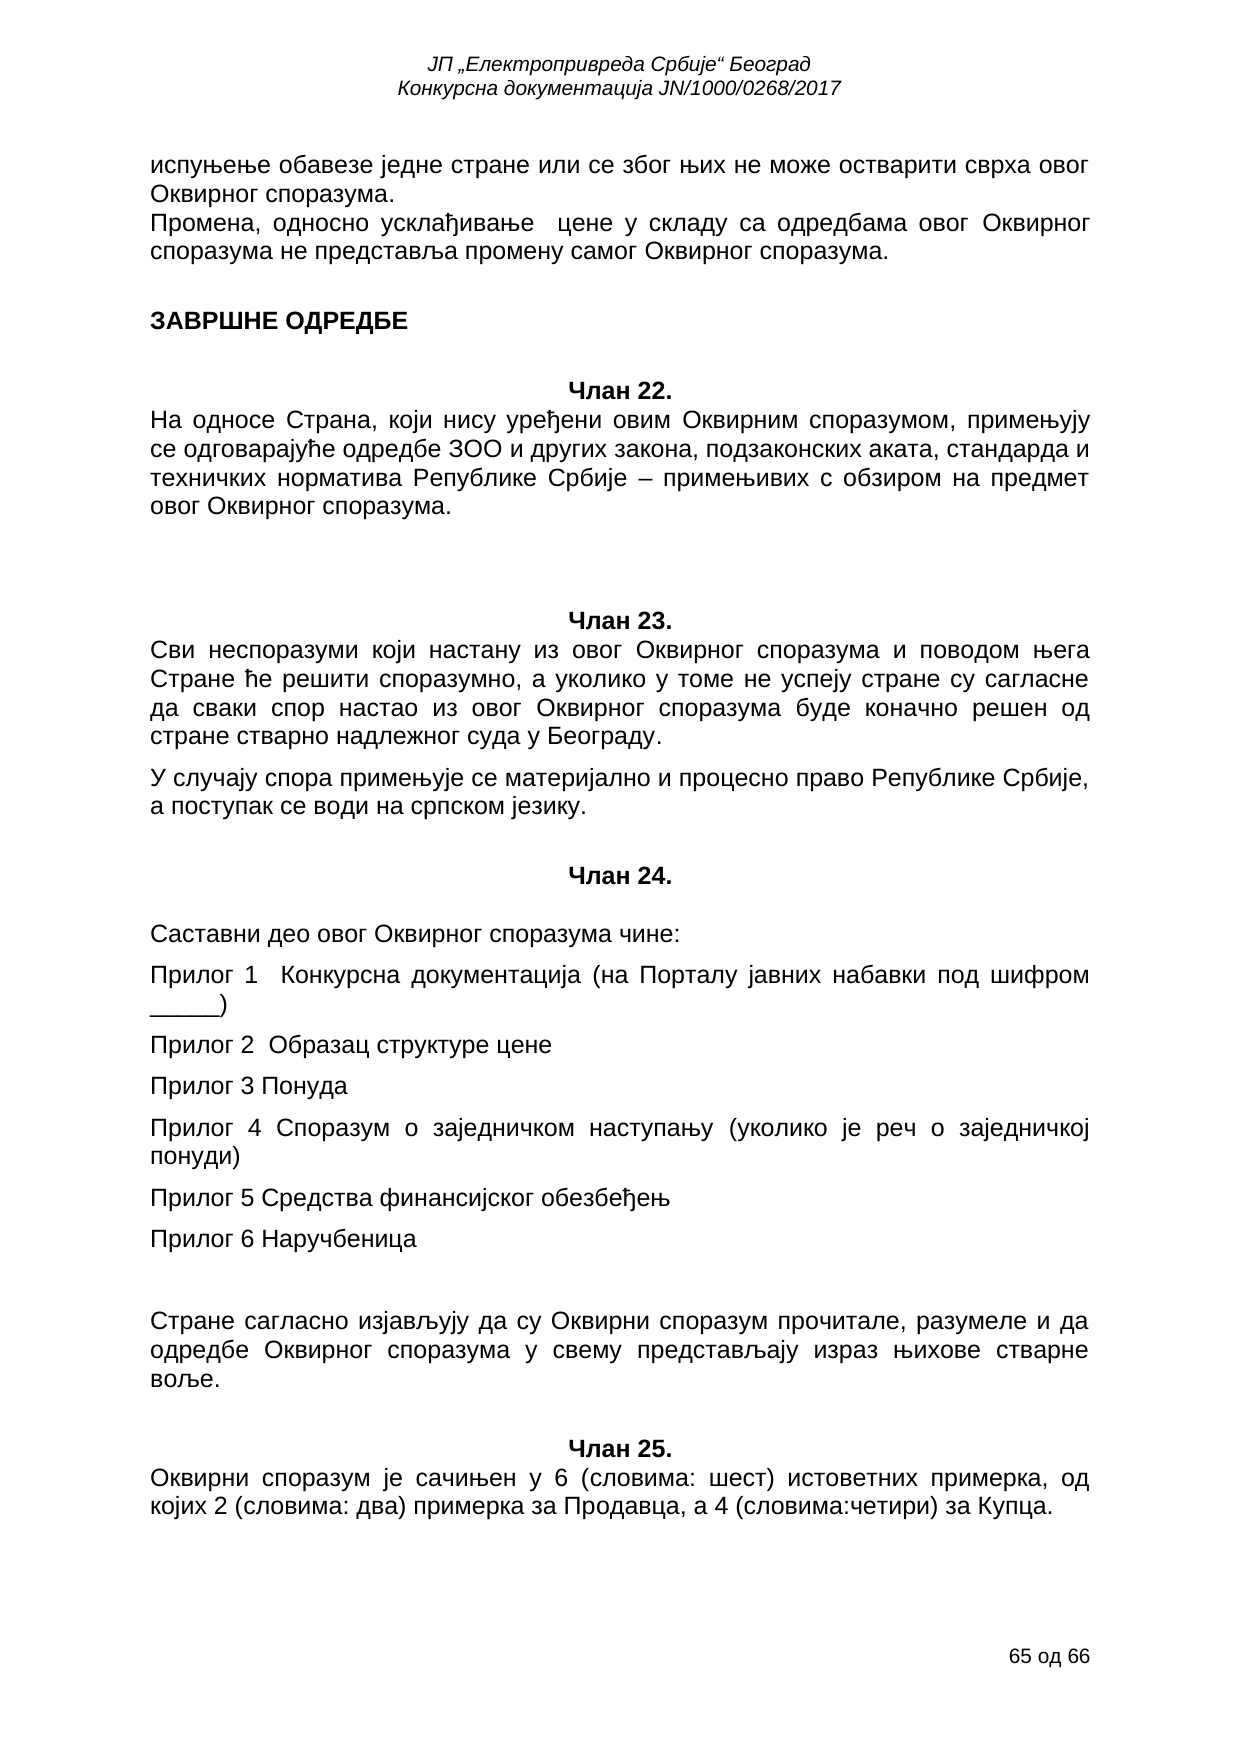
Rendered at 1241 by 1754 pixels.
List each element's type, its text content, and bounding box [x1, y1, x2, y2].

text Прилог 6 Наручбеница [150, 1224, 1090, 1252]
text Прилог 3 Понуда [150, 1071, 1090, 1100]
text Члан 24. [150, 861, 1090, 890]
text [150, 150, 1090, 207]
text Прилог 4 Споразум о заједничком наступању (уколико је реч о заједничкој понуди) [150, 1112, 1090, 1170]
text Прилог 5 Средства финансијског обезбеђењ [150, 1182, 1090, 1211]
text Стране сагласно изјављују да су Оквирни споразум прочитале, разумеле и да одредбе Оквирног споразума у свему представљају израз њихове стварне воље. [150, 1306, 1090, 1392]
text Прилог 1 Конкурсна документација (на Порталу јавних набавки под шифром _____) [150, 960, 1090, 1017]
text Прилог 2 Образац структуре цене [150, 1030, 1090, 1059]
text Члан 23. [150, 606, 1090, 635]
text У случају спора примењује се материјално и процесно право Републике Србије, а поступак се води на српском језику. [150, 762, 1090, 820]
text Члан 22. [150, 376, 1090, 405]
text Члан 25. [150, 1434, 1090, 1462]
text Промена, односно усклађивање цене у складу са одредбама овог Оквирног споразума не представља промену самог Оквирног споразума. [150, 207, 1090, 265]
text Сви неспоразуми који настану из овог Оквирног споразума и поводом њега Стране ће решити споразумно, а уколико у томе не успеју стране су сагласне да сваки спор настао из овог Оквирног споразума буде коначно решен од стране стварно надлежног суда у Београду. [150, 635, 1090, 750]
text ЗАВРШНЕ ОДРЕДБЕ [150, 306, 1090, 335]
text На односе Страна, који нису уређени овим Оквирним споразумом, примењују се одговарајуће одредбе ЗОО и других закона, подзаконских аката, стандарда и техничких норматива Републике Србије – примењивих с обзиром на предмет овог Оквирног споразума. [150, 405, 1090, 520]
text Саставни део овог Оквирног споразума чине: [150, 919, 1090, 947]
text Оквирни споразум је сачињен у 6 (словима: шест) истоветних примерка, од којих 2 (словима: два) примерка за Продавца, а 4 (словима:четири) за Купца. [150, 1462, 1090, 1520]
